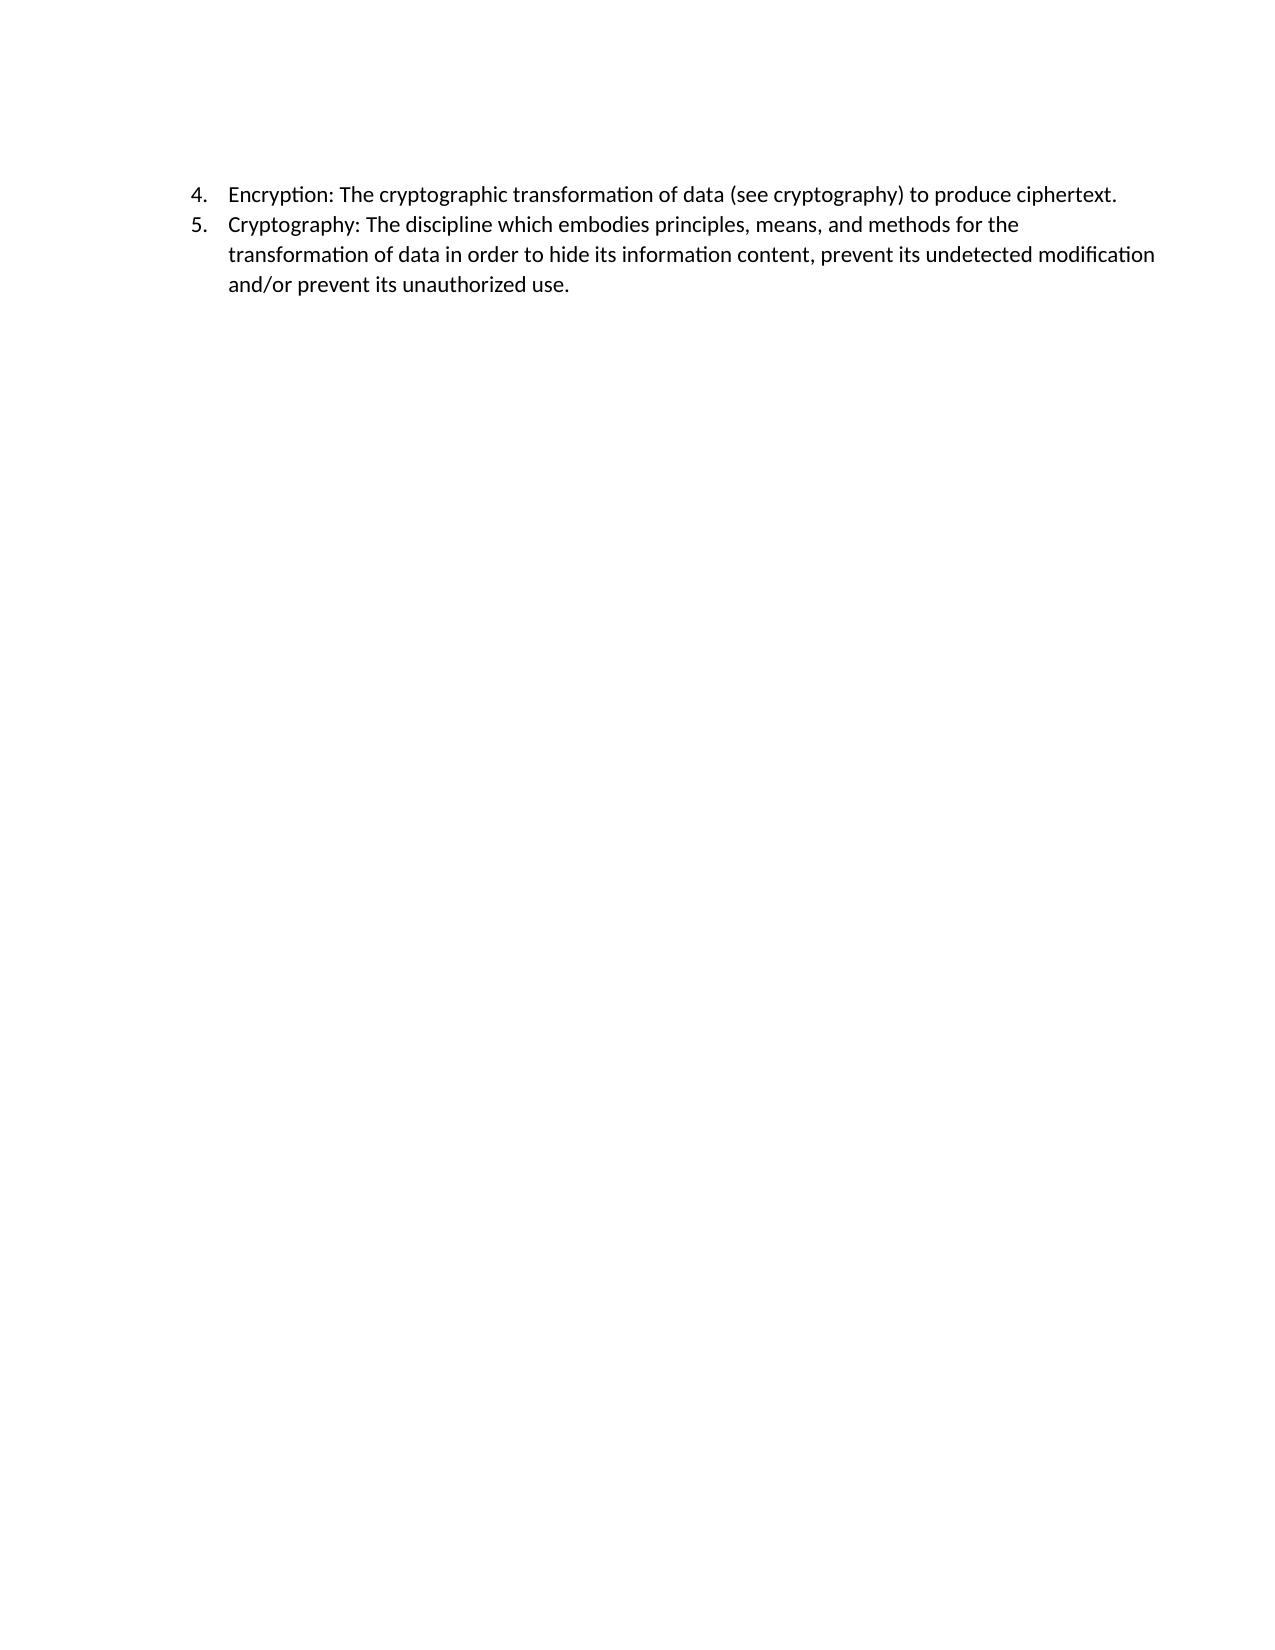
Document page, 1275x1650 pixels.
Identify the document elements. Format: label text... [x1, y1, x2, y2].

list Encryption: The cryptographic transformation of data (see cryptography) to produce ciphertext. [191, 180, 1162, 208]
list Cryptography: The discipline which embodies principles, means, and methods for the transformation of data in order to hide its information content, prevent its undetected modification and/or prevent its unauthorized use. [191, 210, 1162, 299]
